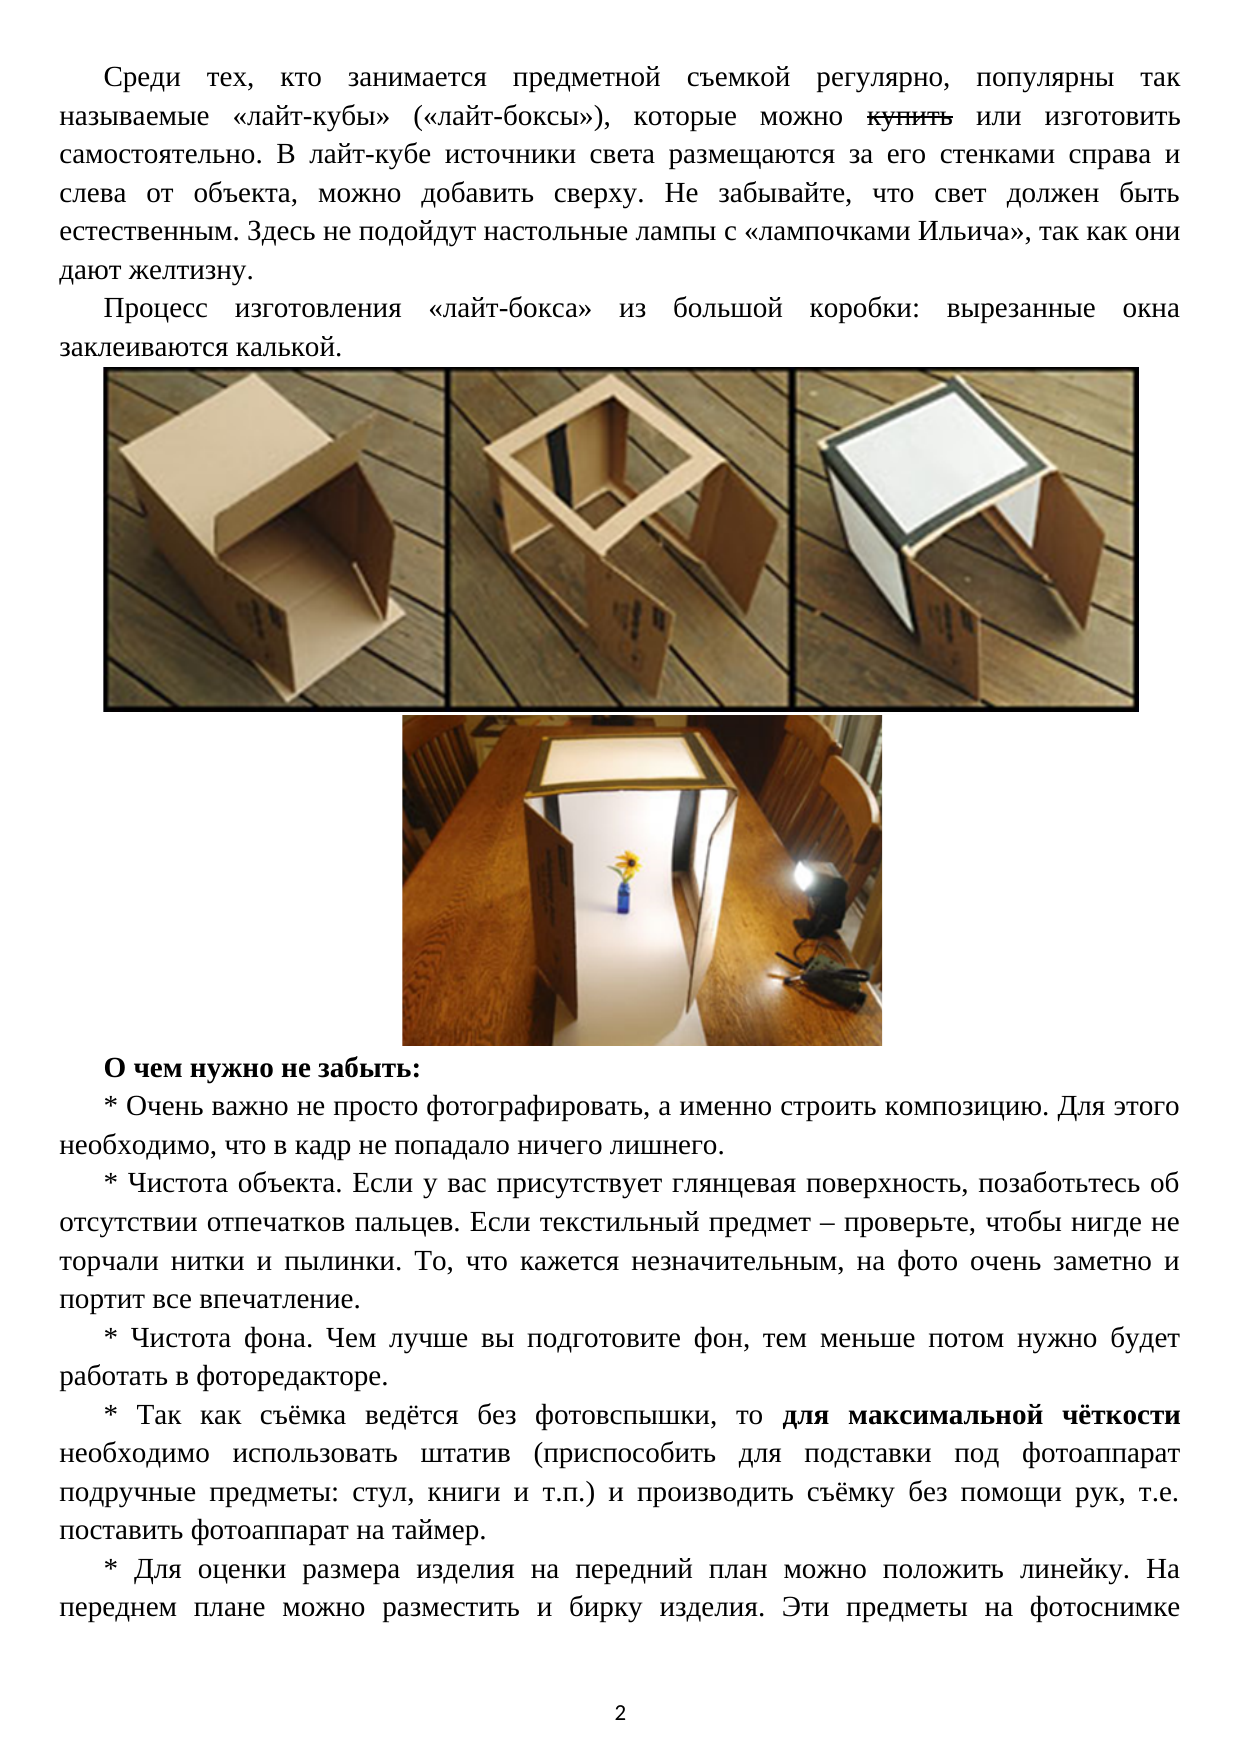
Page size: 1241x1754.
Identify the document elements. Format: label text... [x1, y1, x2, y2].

text О чем нужно не забыть: [59, 1050, 1181, 1083]
text Процесс изготовления «лайт-бокса» из большой коробки: вырезанные окна заклеиваются калькой. [59, 290, 1181, 362]
text * Чистота объекта. Если у вас присутствует глянцевая поверхность, позаботьтесь об отсутствии отпечатков пальцев. Если текстильный предмет – проверьте, чтобы нигде не торчали нитки и пылинки. То, что кажется незначительным, на фото очень заметно и портит все впечатление. [59, 1166, 1181, 1315]
picture [103, 367, 1139, 712]
picture [402, 715, 883, 1046]
text * Чистота фона. Чем лучше вы подготовите фон, тем меньше потом нужно будет работать в фоторедакторе. [59, 1320, 1181, 1392]
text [59, 1551, 1181, 1623]
text Среди тех, кто занимается предметной съемкой регулярно, популярны так называемые «лайт-кубы» («лайт-боксы»), которые можно купить или изготовить самостоятельно. В лайт-кубе источники света размещаются за его стенками справа и слева от объекта, можно добавить сверху. Не забывайте, что свет должен быть естественным. Здесь не подойдут настольные лампы с «лампочками Ильича», так как они дают желтизну. [59, 59, 1181, 285]
text * Очень важно не просто фотографировать, а именно строить композицию. Для этого необходимо, что в кадр не попадало ничего лишнего. [59, 1088, 1181, 1161]
text * Так как съёмка ведётся без фотовспышки, то для максимальной чёткости необходимо использовать штатив (приспособить для подставки под фотоаппарат подручные предметы: стул, книги и т.п.) и производить съёмку без помощи рук, т.е. поставить фотоаппарат на таймер. [59, 1397, 1181, 1546]
